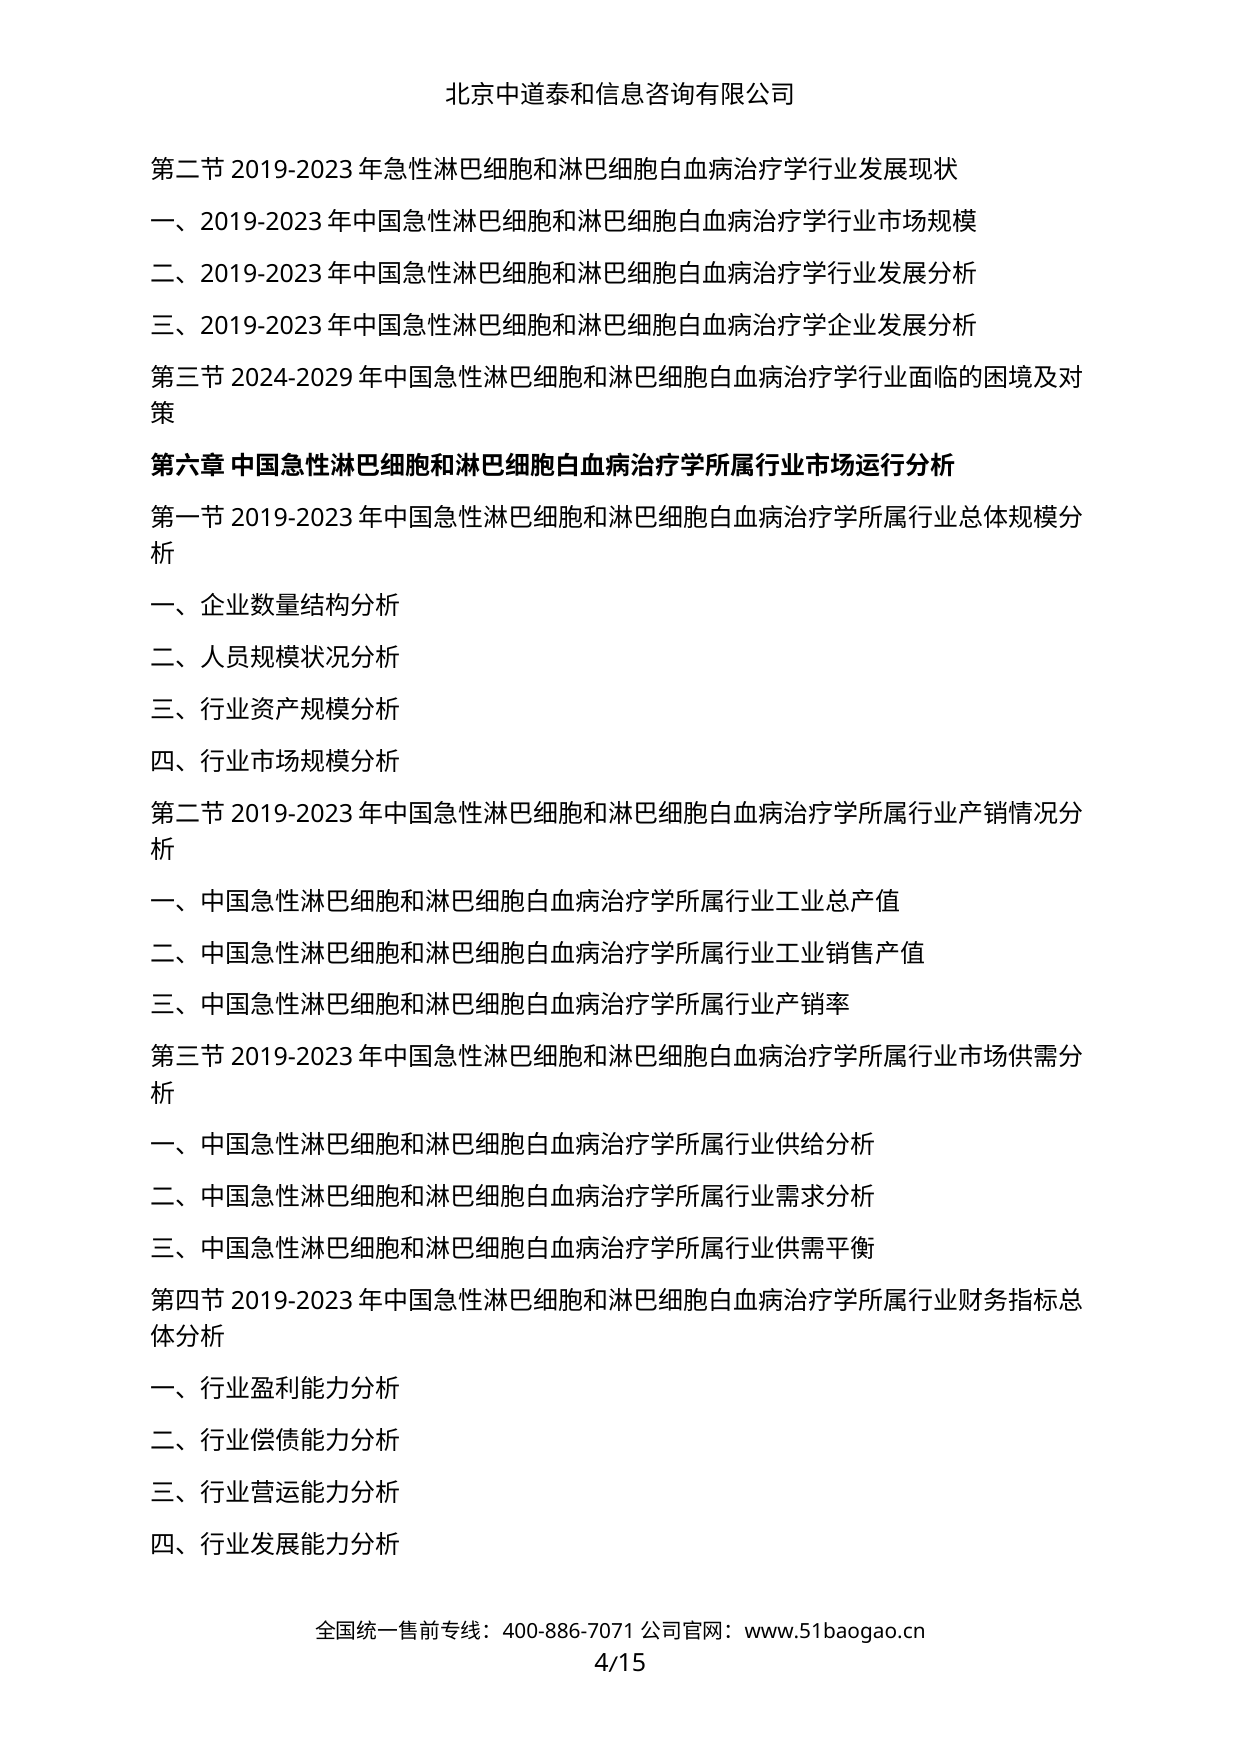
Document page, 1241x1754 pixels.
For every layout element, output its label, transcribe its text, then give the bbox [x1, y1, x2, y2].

text 一、2019-2023年中国急性淋巴细胞和淋巴细胞白血病治疗学行业市场规模 [150, 202, 1090, 238]
text 三、中国急性淋巴细胞和淋巴细胞白血病治疗学所属行业产销率 [150, 985, 1090, 1021]
text 一、中国急性淋巴细胞和淋巴细胞白血病治疗学所属行业工业总产值 [150, 881, 1090, 917]
text 三、中国急性淋巴细胞和淋巴细胞白血病治疗学所属行业供需平衡 [150, 1229, 1090, 1265]
text 三、行业资产规模分析 [150, 689, 1090, 726]
text 三、2019-2023年中国急性淋巴细胞和淋巴细胞白血病治疗学企业发展分析 [150, 306, 1090, 342]
text 第一节 2019-2023年中国急性淋巴细胞和淋巴细胞白血病治疗学所属行业总体规模分析 [150, 497, 1090, 570]
text 第三节 2019-2023年中国急性淋巴细胞和淋巴细胞白血病治疗学所属行业市场供需分析 [150, 1037, 1090, 1109]
text 一、企业数量结构分析 [150, 586, 1090, 622]
text 第二节 2019-2023年急性淋巴细胞和淋巴细胞白血病治疗学行业发展现状 [150, 150, 1090, 186]
text 二、2019-2023年中国急性淋巴细胞和淋巴细胞白血病治疗学行业发展分析 [150, 254, 1090, 290]
text 四、行业发展能力分析 [150, 1524, 1090, 1561]
text 二、中国急性淋巴细胞和淋巴细胞白血病治疗学所属行业需求分析 [150, 1177, 1090, 1213]
text 一、中国急性淋巴细胞和淋巴细胞白血病治疗学所属行业供给分析 [150, 1125, 1090, 1161]
text 二、人员规模状况分析 [150, 637, 1090, 674]
text 第三节 2024-2029年中国急性淋巴细胞和淋巴细胞白血病治疗学行业面临的困境及对策 [150, 357, 1090, 430]
text 第六章 中国急性淋巴细胞和淋巴细胞白血病治疗学所属行业市场运行分析 [150, 446, 1090, 482]
text 第四节 2019-2023年中国急性淋巴细胞和淋巴细胞白血病治疗学所属行业财务指标总体分析 [150, 1281, 1090, 1353]
text 四、行业市场规模分析 [150, 741, 1090, 777]
text 二、中国急性淋巴细胞和淋巴细胞白血病治疗学所属行业工业销售产值 [150, 933, 1090, 969]
text 第二节 2019-2023年中国急性淋巴细胞和淋巴细胞白血病治疗学所属行业产销情况分析 [150, 793, 1090, 866]
text 一、行业盈利能力分析 [150, 1369, 1090, 1405]
text 二、行业偿债能力分析 [150, 1421, 1090, 1457]
text 三、行业营运能力分析 [150, 1472, 1090, 1509]
